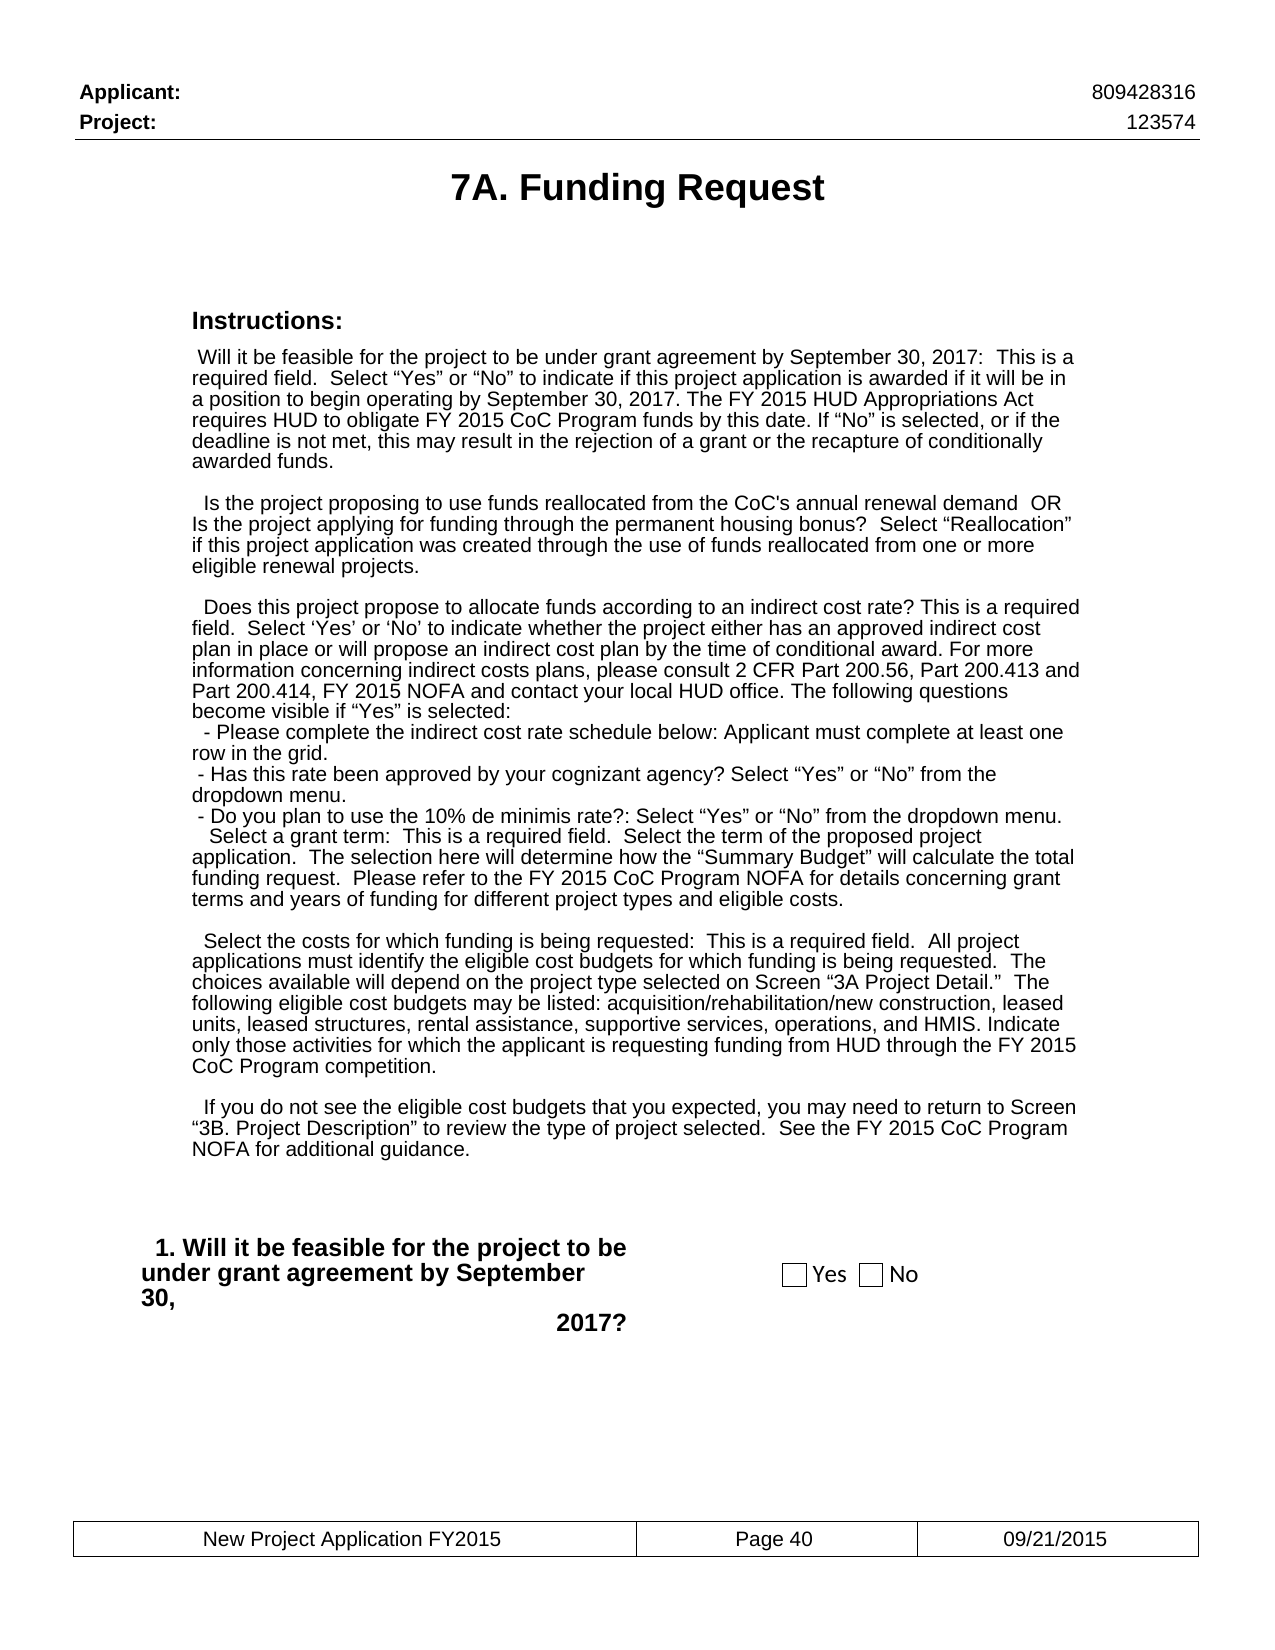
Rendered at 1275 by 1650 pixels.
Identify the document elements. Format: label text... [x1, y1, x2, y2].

text Select the costs for which funding is being requested: This is a required field. All project applications must identify the eligible cost budgets for which funding is being requested. The choices available will depend on the project type selected on Screen “3A Project Detail.” The following eligible cost budgets may be listed: acquisition/rehabilitation/new construction, leased units, leased structures, rental assistance, supportive services, operations, and HMIS. Indicate only those activities for which the applicant is requesting funding from HUD through the FY 2015 CoC Program competition. [192, 931, 1083, 1077]
text Is the project proposing to use funds reallocated from the CoC's annual renewal demand OR Is the project applying for funding through the permanent housing bonus? Select “Reallocation” if this project application was created through the use of funds reallocated from one or more eligible renewal projects. [192, 494, 1074, 577]
text 2017? [62, 1311, 627, 1337]
text Instructions: [192, 306, 1070, 335]
subtitle Will it be feasible for the project to be under grant agreement by September 30, [141, 1236, 627, 1311]
text If you do not see the eligible cost budgets that you expected, you may need to return to Screen “3B. Project Description” to review the type of project selected. See the FY 2015 CoC Program NOFA for additional guidance. [192, 1098, 1081, 1161]
list Has this rate been approved by your cognizant agency? Select “Yes” or “No” from the dropdown menu. [192, 765, 998, 806]
text Does this project propose to allocate funds according to an indirect cost rate? This is a required field. Select ‘Yes’ or ‘No’ to indicate whether the project either has an approved indirect cost plan in place or will propose an indirect cost plan by the time of conditional award. For more information concerning indirect costs plans, please consult 2 CFR Part 200.56, Part 200.413 and Part 200.414, FY 2015 NOFA and contact your local HUD office. The following questions become visible if “Yes” is selected: [192, 598, 1081, 723]
table_header Page 40 [637, 1522, 917, 1556]
text Yes No [781, 1262, 1275, 1287]
text Will it be feasible for the project to be under grant agreement by September 30, 2017: This is a required field. Select “Yes” or “No” to indicate if this project application is awarded if it will be in a position to begin operating by September 30, 2017. The FY 2015 HUD Appropriations Act requires HUD to obligate FY 2015 CoC Program funds by this date. If “No” is selected, or if the deadline is not met, this may result in the rejection of a grant or the recapture of conditionally awarded funds. [192, 348, 1076, 473]
table_header 09/21/2015 [918, 1522, 1198, 1556]
list Please complete the indirect cost rate schedule below: Applicant must complete at least one row in the grid. [192, 723, 1065, 765]
text 7A. Funding Request [448, 165, 827, 208]
text Select a grant term: This is a required field. Select the term of the proposed project application. The selection here will determine how the “Summary Budget” will calculate the total funding request. Please refer to the FY 2015 CoC Program NOFA for details concerning grant terms and years of funding for different project types and eligible costs. [192, 827, 1077, 911]
table_header New Project Application FY2015 [74, 1522, 636, 1556]
list Do you plan to use the 10% de minimis rate?: Select “Yes” or “No” from the dropdown menu. [197, 806, 1212, 827]
